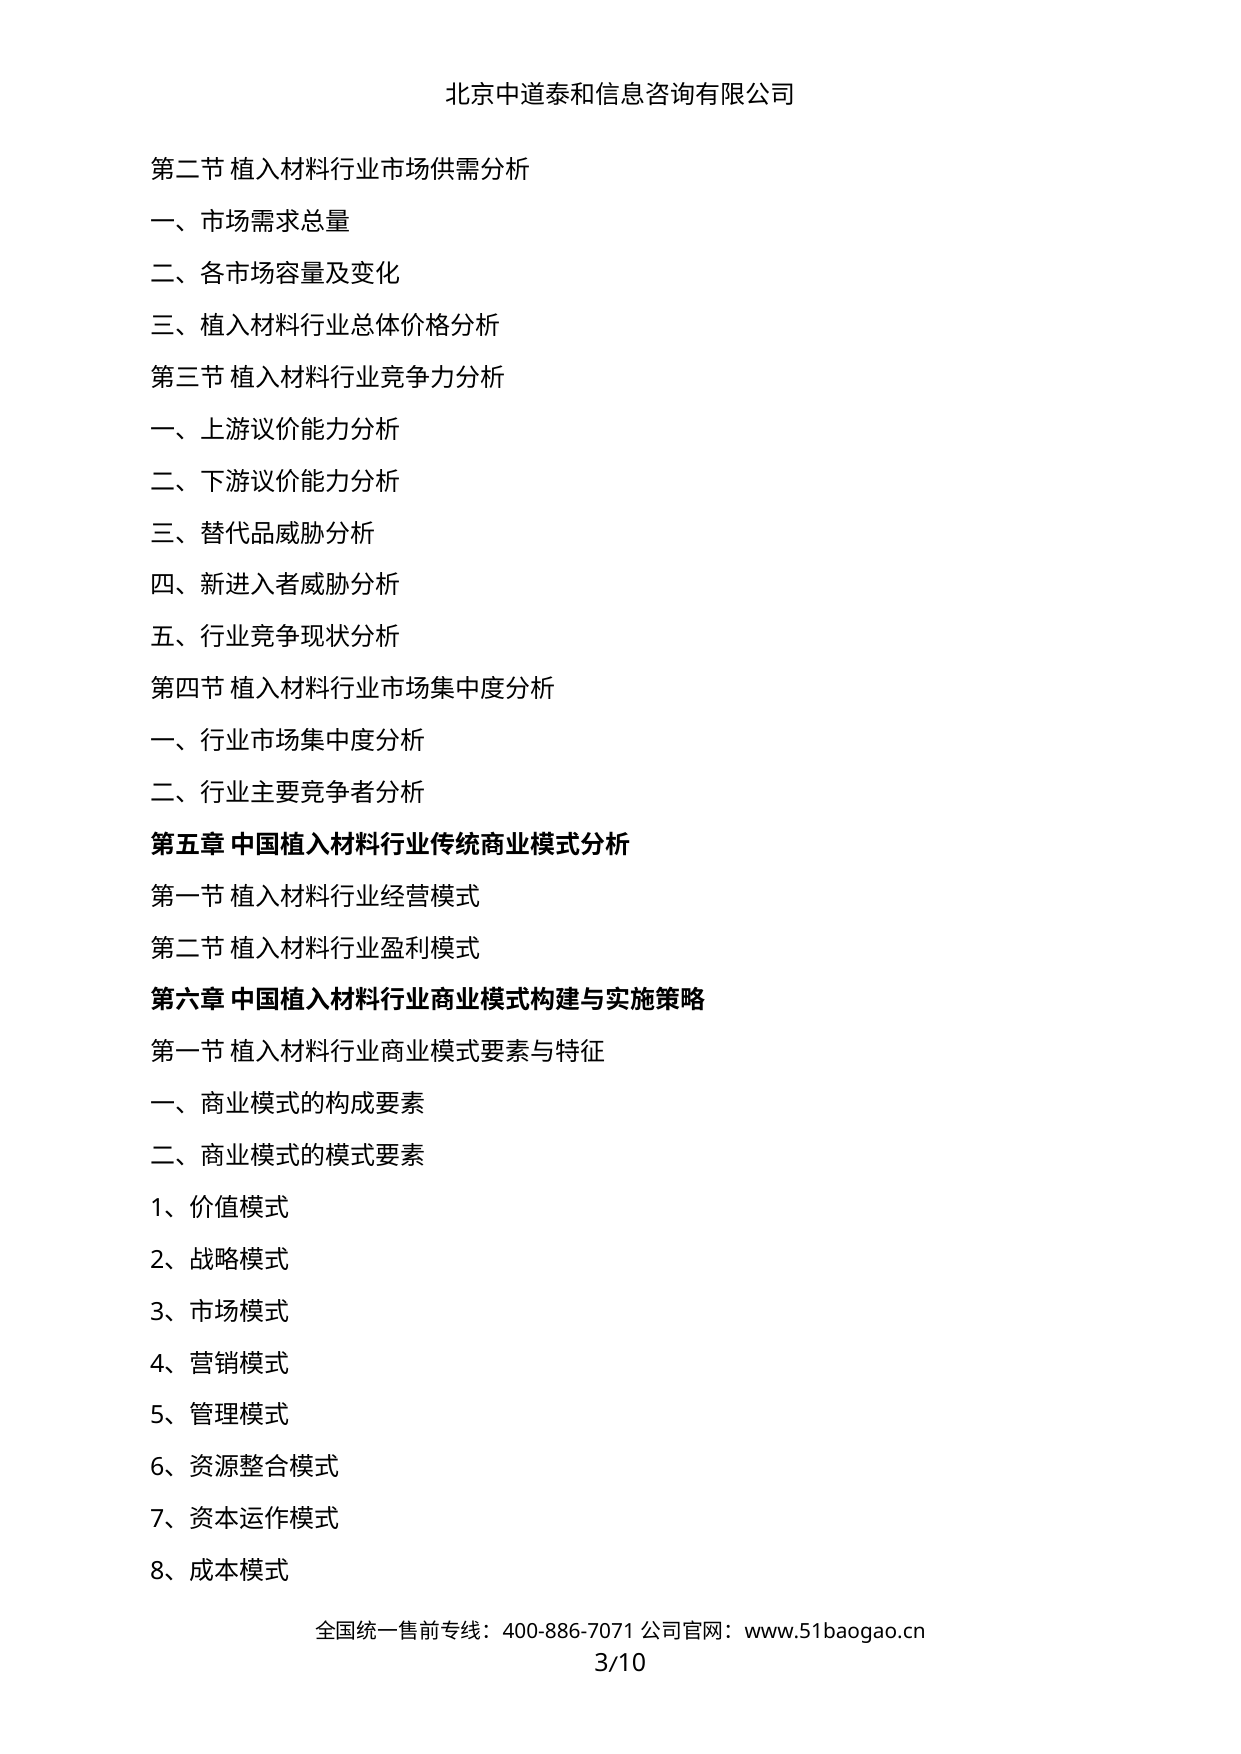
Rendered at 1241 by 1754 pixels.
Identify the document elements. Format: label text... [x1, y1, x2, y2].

text 二、各市场容量及变化 [150, 254, 1090, 290]
text 3、市场模式 [150, 1291, 1090, 1327]
text 三、植入材料行业总体价格分析 [150, 306, 1090, 342]
text 8、成本模式 [150, 1551, 1090, 1587]
text 第二节 植入材料行业市场供需分析 [150, 150, 1090, 186]
text 二、商业模式的模式要素 [150, 1136, 1090, 1172]
text 第六章 中国植入材料行业商业模式构建与实施策略 [150, 980, 1090, 1016]
text 6、资源整合模式 [150, 1447, 1090, 1483]
text 4、营销模式 [150, 1343, 1090, 1379]
text 第一节 植入材料行业商业模式要素与特征 [150, 1032, 1090, 1068]
text 2、战略模式 [150, 1239, 1090, 1276]
text 一、市场需求总量 [150, 202, 1090, 238]
text 二、行业主要竞争者分析 [150, 772, 1090, 809]
text 第三节 植入材料行业竞争力分析 [150, 357, 1090, 394]
text 一、行业市场集中度分析 [150, 721, 1090, 757]
text 一、上游议价能力分析 [150, 409, 1090, 446]
text 7、资本运作模式 [150, 1499, 1090, 1535]
text 第一节 植入材料行业经营模式 [150, 876, 1090, 912]
text 三、替代品威胁分析 [150, 513, 1090, 549]
text 一、商业模式的构成要素 [150, 1084, 1090, 1120]
text 二、下游议价能力分析 [150, 461, 1090, 497]
text 五、行业竞争现状分析 [150, 617, 1090, 653]
text 四、新进入者威胁分析 [150, 565, 1090, 601]
text 第五章 中国植入材料行业传统商业模式分析 [150, 824, 1090, 861]
text 5、管理模式 [150, 1395, 1090, 1431]
text 第四节 植入材料行业市场集中度分析 [150, 669, 1090, 705]
text 1、价值模式 [150, 1187, 1090, 1224]
text 第二节 植入材料行业盈利模式 [150, 928, 1090, 964]
